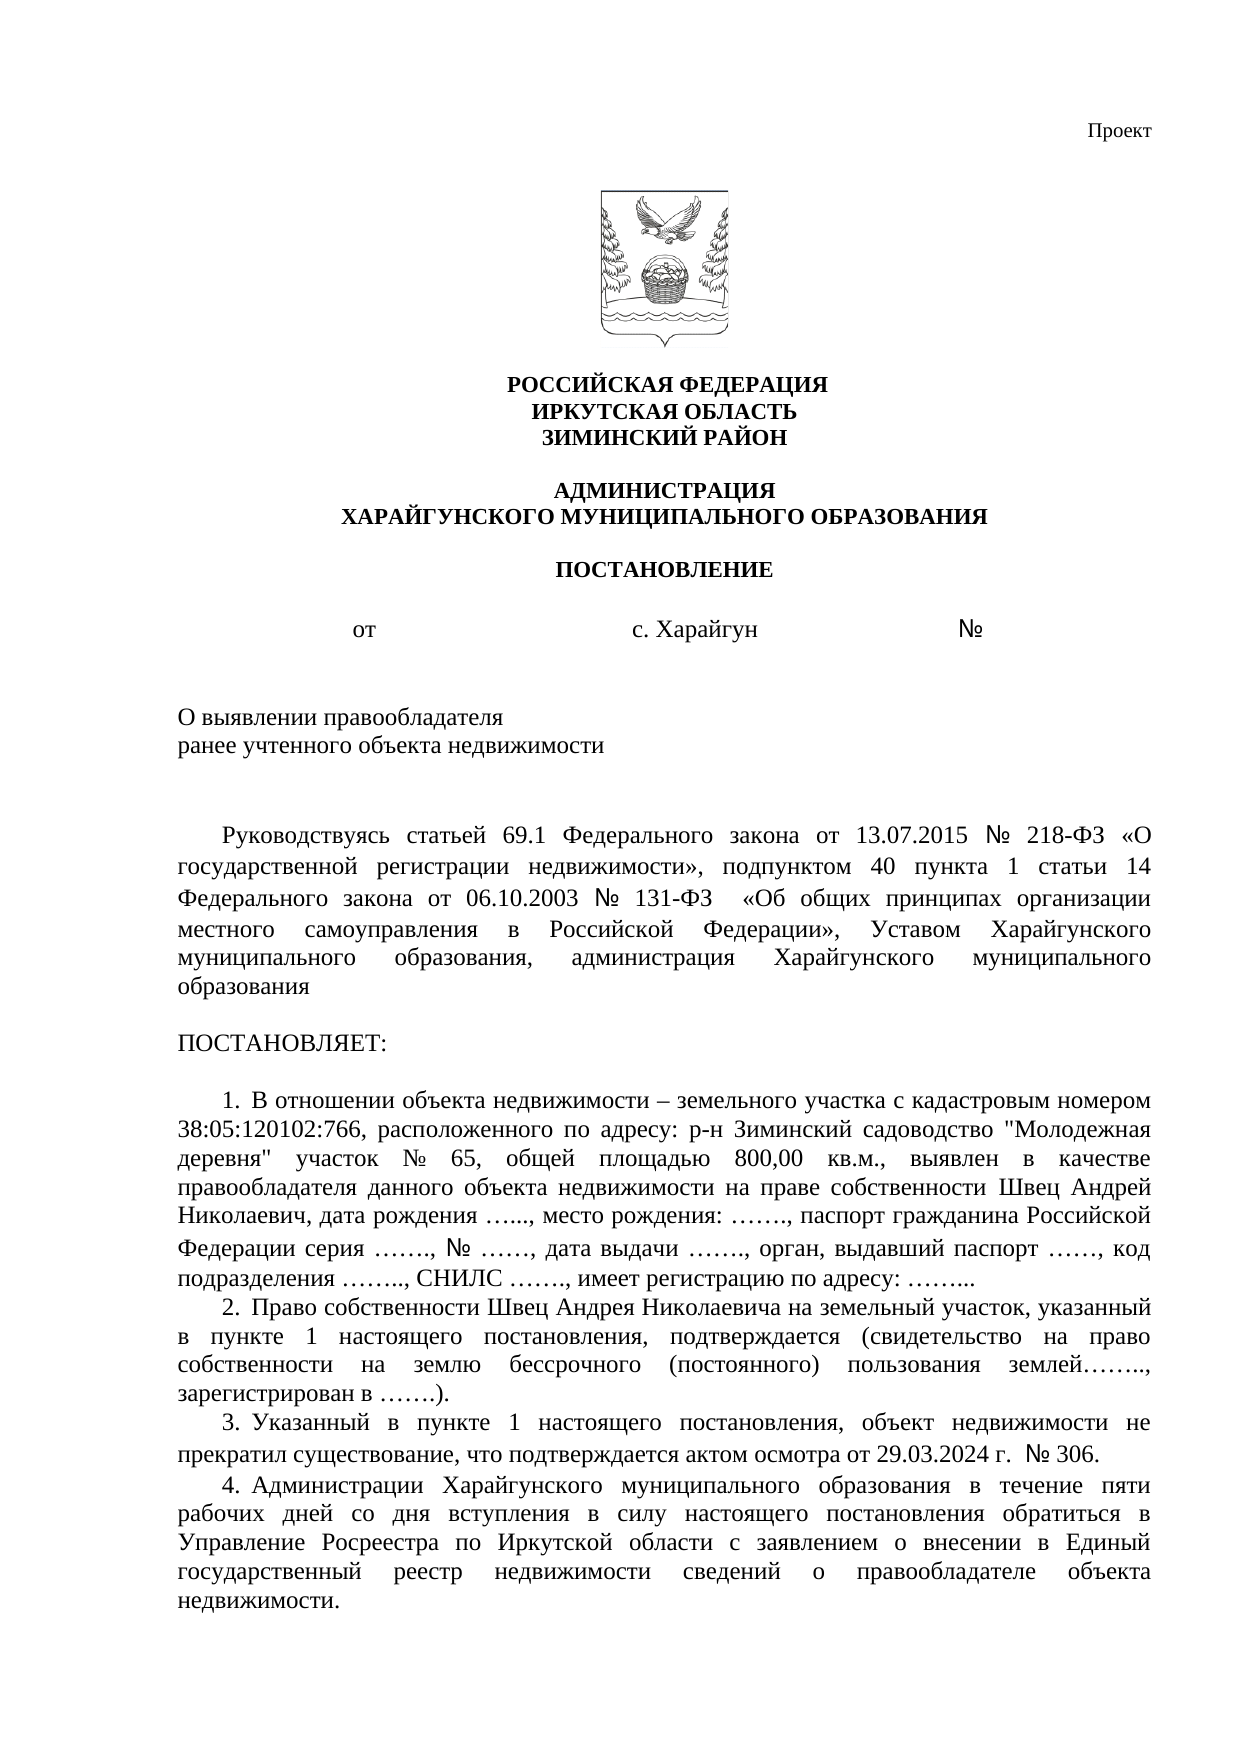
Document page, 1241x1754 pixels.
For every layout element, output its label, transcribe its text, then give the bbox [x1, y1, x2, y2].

list Право собственности Швец Андрея Николаевича на земельный участок, указанный в пункте 1 настоящего постановления, подтверждается (свидетельство на право собственности на землю бессрочного (постоянного) пользования землей…….., зарегистрирован в …….). [177, 1292, 1152, 1407]
text РОССИЙСКАЯ ФЕДЕРАЦИЯ [177, 371, 1152, 398]
text АДМИНИСТРАЦИЯ [177, 477, 1152, 503]
text О выявлении правообладателя [177, 702, 1152, 731]
text ПОСТАНОВЛЯЕТ: [177, 1028, 1152, 1057]
list Указанный в пункте 1 настоящего постановления, объект недвижимости не прекратил существование, что подтверждается актом осмотра от 29.03.2024 г. № 306. [177, 1407, 1152, 1470]
text от с. Харайгун № [177, 611, 1152, 645]
text ранее учтенного объекта недвижимости [177, 731, 1152, 759]
text ИРКУТСКАЯ ОБЛАСТЬ [177, 398, 1152, 424]
text ХАРАЙГУНСКОГО МУНИЦИПАЛЬНОГО ОБРАЗОВАНИЯ [177, 503, 1152, 529]
text Руководствуясь статьей 69.1 Федерального закона от 13.07.2015 № 218-ФЗ «О государственной регистрации недвижимости», подпунктом 40 пункта 1 статьи 14 Федерального закона от 06.10.2003 № 131-ФЗ «Об общих принципах организации местного самоуправления в Российской Федерации», Уставом Харайгунского муниципального образования, администрация Харайгунского муниципального образования [177, 817, 1152, 1000]
text ПОСТАНОВЛЕНИЕ [177, 556, 1152, 582]
text ЗИМИНСКИЙ РАЙОН [177, 424, 1152, 450]
picture [600, 190, 729, 348]
text Проект [177, 118, 1152, 142]
list В отношении объекта недвижимости – земельного участка с кадастровым номером 38:05:120102:766, расположенного по адресу: р-н Зиминский садоводство "Молодежная деревня" участок № 65, общей площадью 800,00 кв.м., выявлен в качестве правообладателя данного объекта недвижимости на праве собственности Швец Андрей Николаевич, дата рождения …..., место рождения: ……., паспорт гражданина Российской Федерации серия ……., № ……, дата выдачи ……., орган, выдавший паспорт ……, код подразделения …….., СНИЛС ……., имеет регистрацию по адресу: ……... [177, 1085, 1152, 1292]
list Администрации Харайгунского муниципального образования в течение пяти рабочих дней со дня вступления в силу настоящего постановления обратиться в Управление Росреестра по Иркутской области с заявлением о внесении в Единый государственный реестр недвижимости сведений о правообладателе объекта недвижимости. [177, 1470, 1152, 1613]
